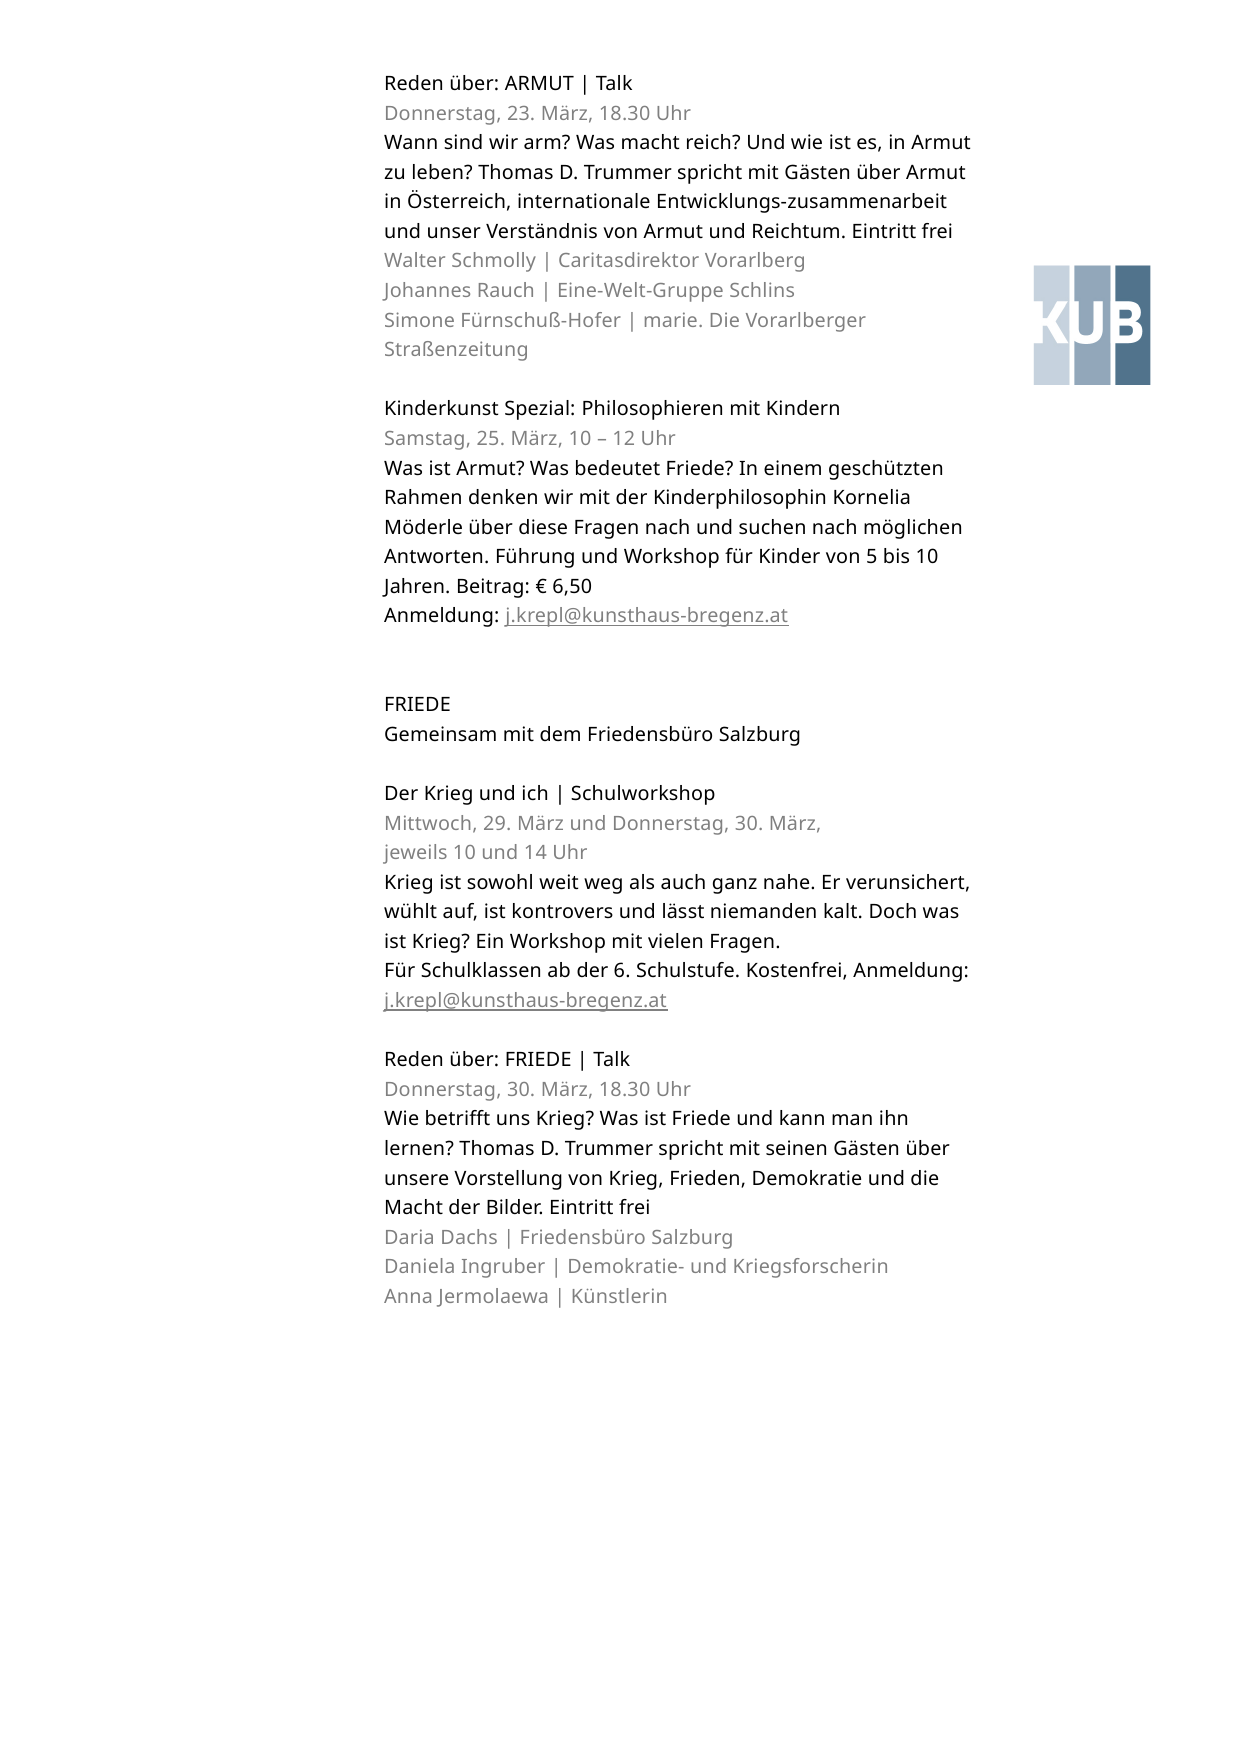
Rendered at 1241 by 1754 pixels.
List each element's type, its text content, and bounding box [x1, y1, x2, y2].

text Was ist Armut? Was bedeutet Friede? In einem geschützten Rahmen denken wir mit der Kinderphilosophin Kornelia Möderle über diese Fragen nach und suchen nach möglichen Antworten. Führung und Workshop für Kinder von 5 bis 10 Jahren. Beitrag: € 6,50 Anmeldung: j.krepl@kunsthaus-bregenz.at [384, 451, 974, 629]
text Für Schulklassen ab der 6. Schulstufe. Kostenfrei, Anmeldung: j.krepl@kunsthaus-bregenz.at [384, 954, 974, 1013]
text Walter Schmolly | Caritasdirektor Vorarlberg [384, 244, 974, 274]
text Samstag, 25. März, 10 – 12 Uhr [384, 422, 974, 451]
text Simone Fürnschuß-Hofer | marie. Die Vorarlberger Straßenzeitung [384, 303, 974, 363]
text Krieg ist sowohl weit weg als auch ganz nahe. Er verunsichert, wühlt auf, ist kontrovers und lässt niemanden kalt. Doch was ist Krieg? Ein Workshop mit vielen Fragen. [384, 866, 974, 954]
text FRIEDE [384, 688, 974, 718]
text Kinderkunst Spezial: Philosophieren mit Kindern [384, 392, 974, 422]
picture [1033, 265, 1151, 385]
text Wann sind wir arm? Was macht reich? Und wie ist es, in Armut zu leben? Thomas D. Trummer spricht mit Gästen über Armut in Österreich, internationale Entwicklungs-zusammenarbeit und unser Verständnis von Armut und Reichtum. Eintritt frei [384, 126, 974, 244]
text Wie betrifft uns Krieg? Was ist Friede und kann man ihn lernen? Thomas D. Trummer spricht mit seinen Gästen über unsere Vorstellung von Krieg, Frieden, Demokratie und die Macht der Bilder. Eintritt frei [384, 1102, 974, 1221]
text Donnerstag, 30. März, 18.30 Uhr [384, 1073, 974, 1102]
text Gemeinsam mit dem Friedensbüro Salzburg [384, 718, 974, 747]
text Reden über: ARMUT | Talk [384, 67, 974, 96]
text Daria Dachs | Friedensbüro Salzburg [384, 1221, 974, 1250]
text Reden über: FRIEDE | Talk [384, 1043, 974, 1073]
text Johannes Rauch | Eine-Welt-Gruppe Schlins [384, 274, 974, 303]
text Donnerstag, 23. März, 18.30 Uhr [384, 96, 974, 126]
text Mittwoch, 29. März und Donnerstag, 30. März, jeweils 10 und 14 Uhr [384, 806, 974, 866]
text Daniela Ingruber | Demokratie- und Kriegsforscherin [384, 1250, 974, 1280]
text Der Krieg und ich | Schulworkshop [384, 777, 974, 806]
text Anna Jermolaewa | Künstlerin [384, 1280, 974, 1309]
